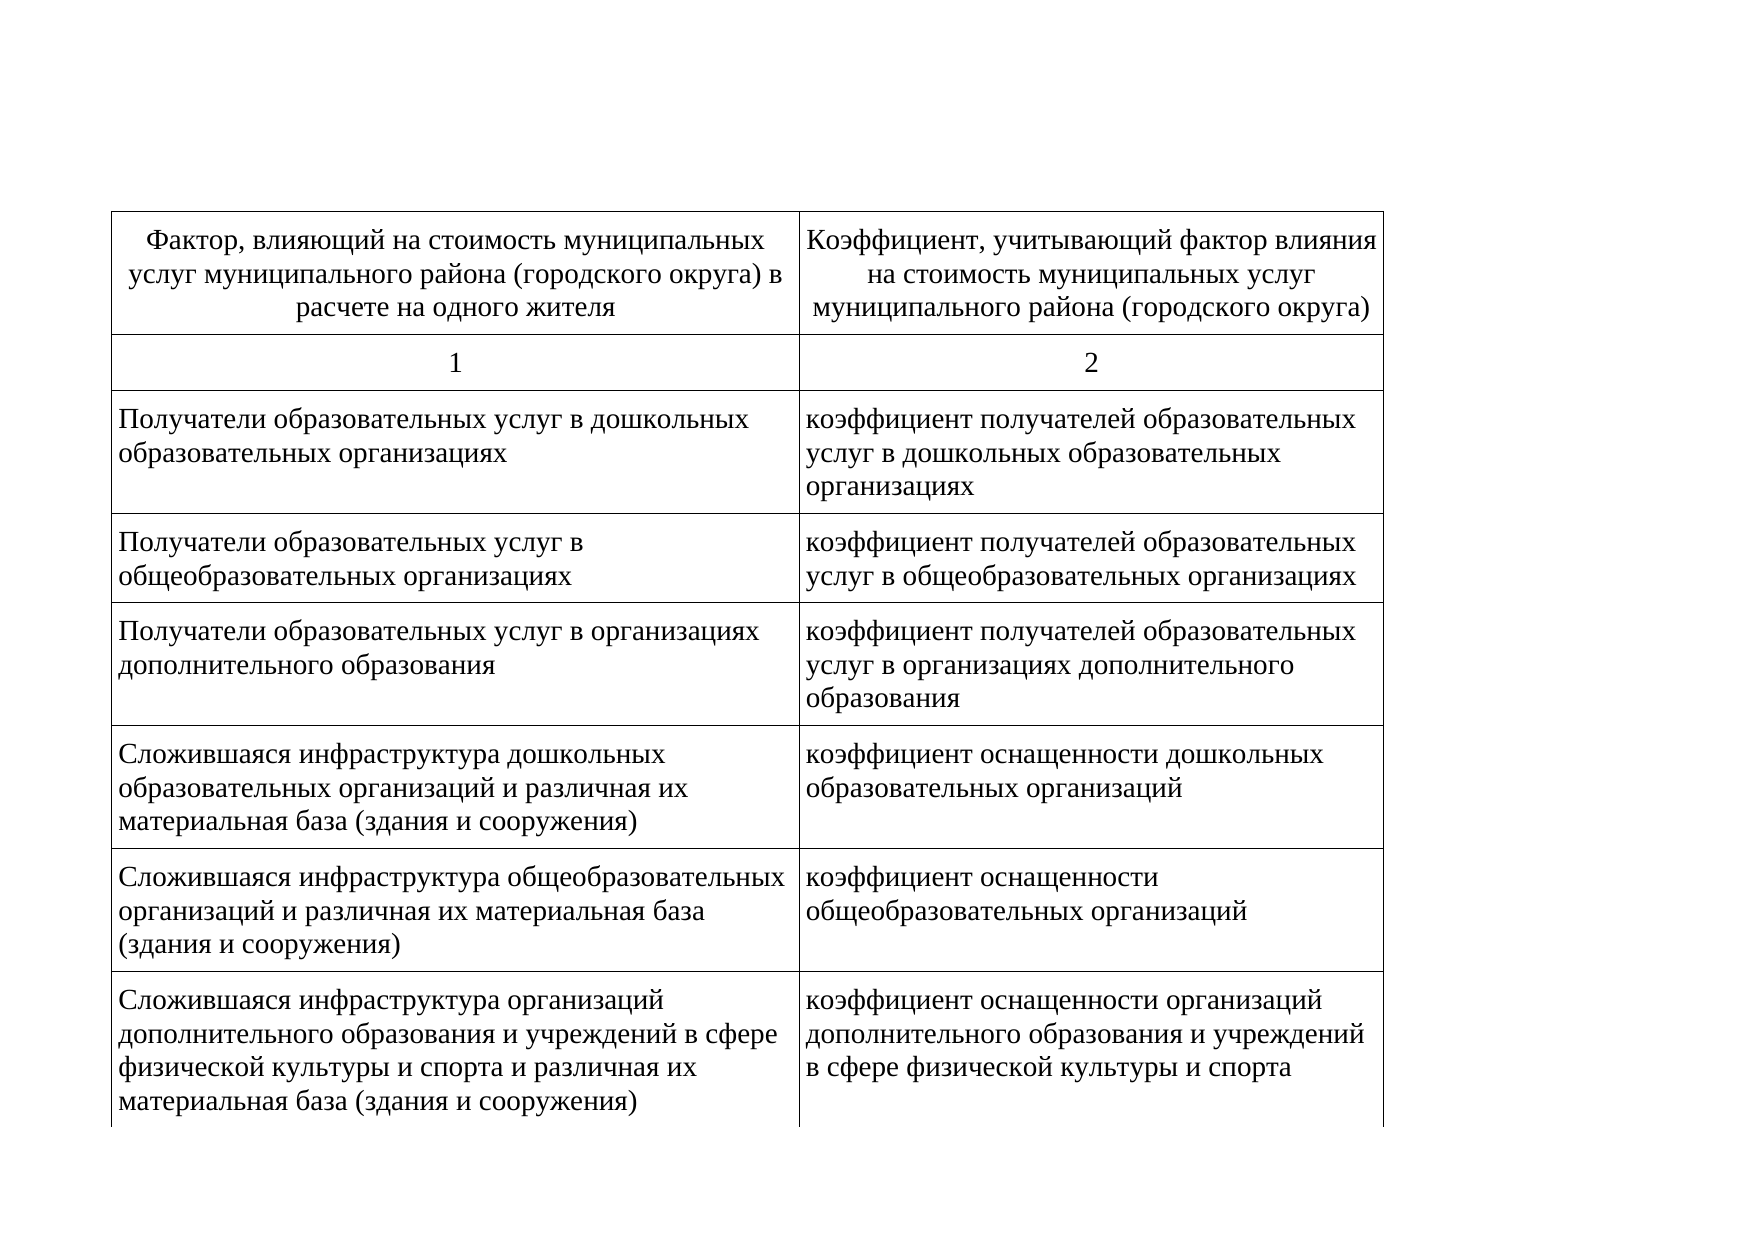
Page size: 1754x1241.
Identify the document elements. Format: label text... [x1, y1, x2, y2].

table_cell коэффициент получателей образовательных услуг в общеобразовательных организациях [800, 514, 1383, 602]
table_cell 1 [112, 335, 799, 389]
table_cell Сложившаяся инфраструктура организаций дополнительного образования и учреждений в сфере физической культуры и спорта и различная их материальная база (здания и сооружения) [112, 972, 799, 1127]
table_cell коэффициент оснащенности организаций дополнительного образования и учреждений в сфере физической культуры и спорта [800, 972, 1383, 1127]
table_cell Сложившаяся инфраструктура общеобразовательных организаций и различная их материальная база (здания и сооружения) [112, 849, 799, 971]
table_cell коэффициент оснащенности общеобразовательных организаций [800, 849, 1383, 971]
table_cell коэффициент получателей образовательных услуг в дошкольных образовательных организациях [800, 391, 1383, 512]
table_cell коэффициент оснащенности дошкольных образовательных организаций [800, 726, 1383, 848]
table_cell Получатели образовательных услуг в дошкольных образовательных организациях [112, 391, 799, 512]
table_cell 2 [800, 335, 1383, 389]
table_cell Получатели образовательных услуг в организациях дополнительного образования [112, 603, 799, 725]
table_cell Сложившаяся инфраструктура дошкольных образовательных организаций и различная их материальная база (здания и сооружения) [112, 726, 799, 848]
table_cell Получатели образовательных услуг в общеобразовательных организациях [112, 514, 799, 602]
table_cell коэффициент получателей образовательных услуг в организациях дополнительного образования [800, 603, 1383, 725]
table_header Коэффициент, учитывающий фактор влияния на стоимость муниципальных услуг муниципального района (городского округа) [800, 212, 1383, 334]
table_header Фактор, влияющий на стоимость муниципальных услуг муниципального района (городского округа) в расчете на одного жителя [112, 212, 799, 334]
